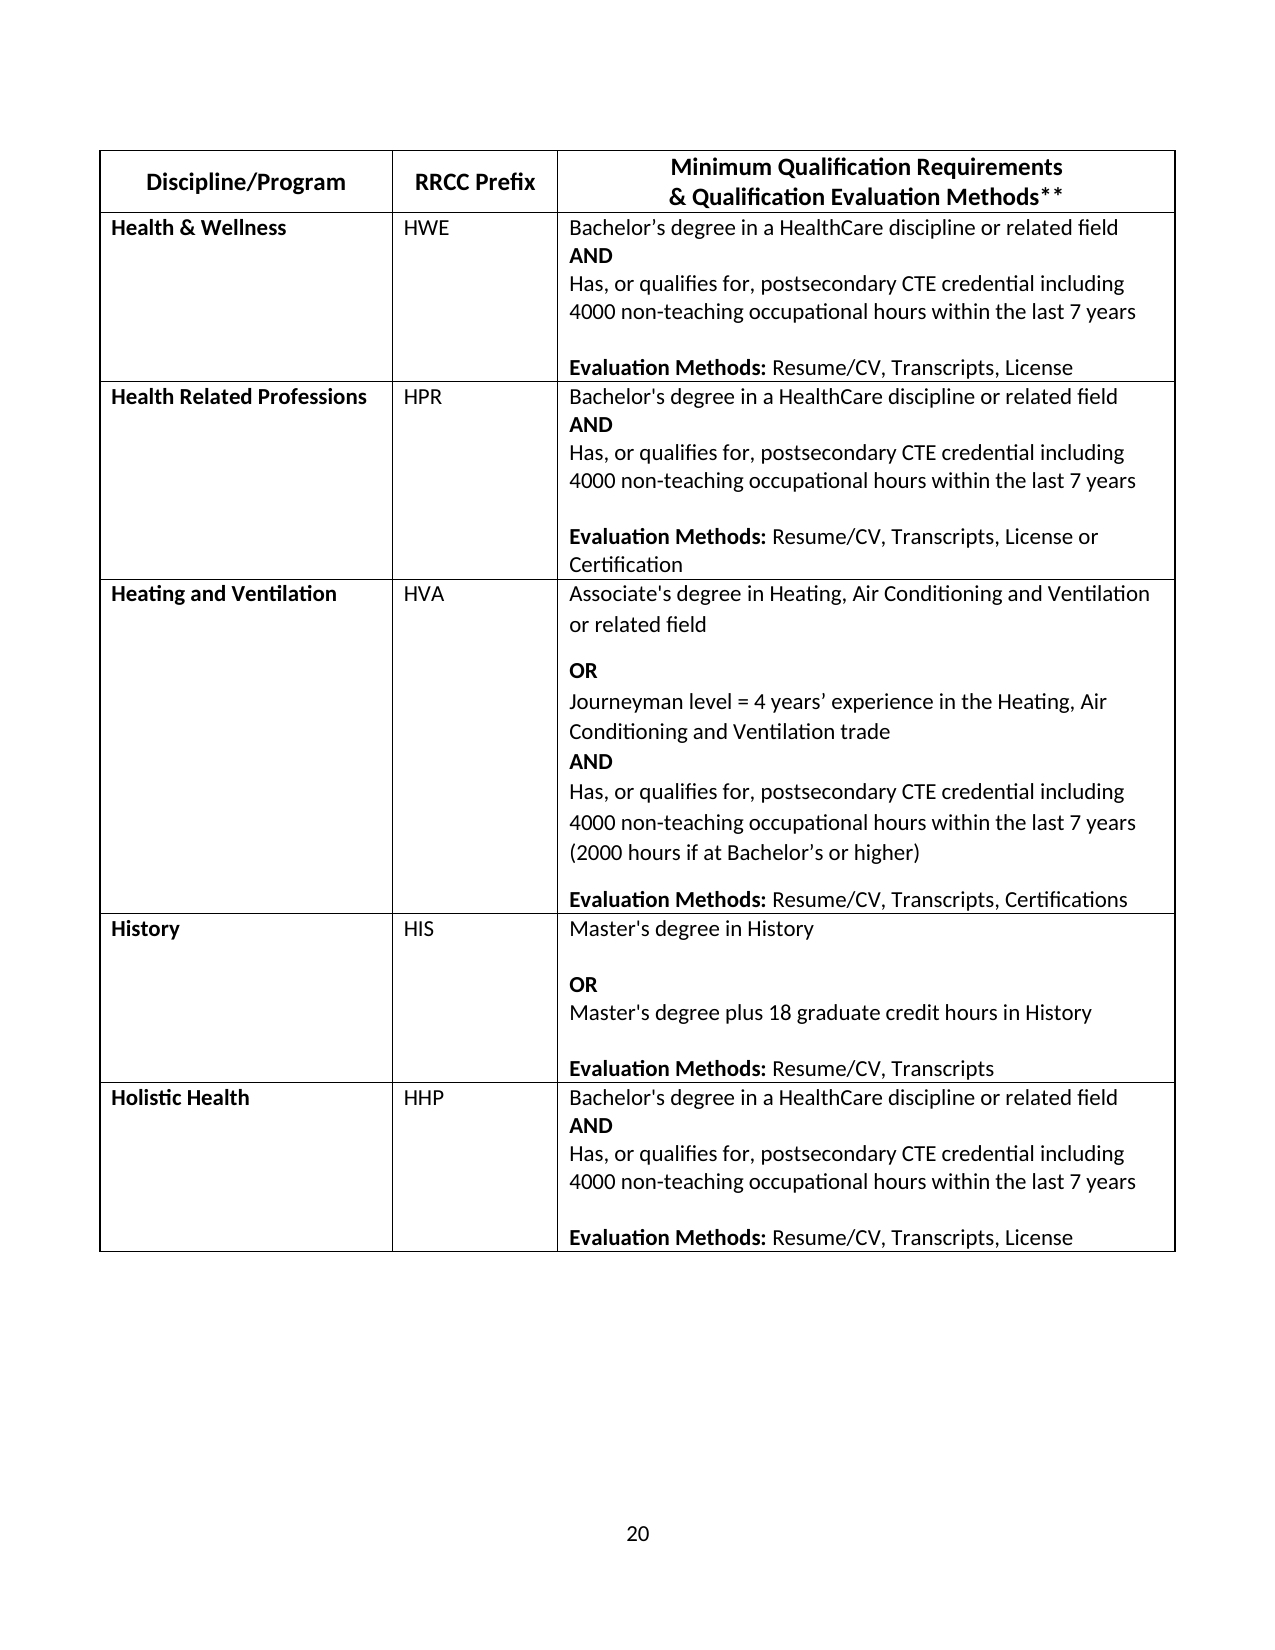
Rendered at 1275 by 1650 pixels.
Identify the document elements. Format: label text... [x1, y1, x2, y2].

table_cell Master's degree in History OR Master's degree plus 18 graduate credit hours in History Evaluation Methods: Resume/CV, Transcripts [558, 914, 1174, 1082]
table_header Discipline/Program [101, 151, 392, 212]
table_cell HIS [393, 914, 557, 1082]
table_cell Health & Wellness [101, 213, 392, 381]
table_cell Bachelor’s degree in a HealthCare discipline or related field AND Has, or qualifies for, postsecondary CTE credential including 4000 non-teaching occupational hours within the last 7 years Evaluation Methods: Resume/CV, Transcripts, License [558, 213, 1174, 381]
table_cell HHP [393, 1083, 557, 1251]
table_cell Health Related Professions [101, 382, 392, 578]
table_cell Heating and Ventilation [101, 580, 392, 913]
table_cell HPR [393, 382, 557, 578]
table_header RRCC Prefix [393, 151, 557, 212]
table_header Minimum Qualification Requirements & Qualification Evaluation Methods** [558, 151, 1174, 212]
table_cell Associate's degree in Heating, Air Conditioning and Ventilation or related field OR Journeyman level = 4 years’ experience in the Heating, Air Conditioning and Ventilation trade AND Has, or qualifies for, postsecondary CTE credential including 4000 non-teaching occupational hours within the last 7 years (2000 hours if at Bachelor’s or higher) Evaluation Methods: Resume/CV, Transcripts, Certifications [558, 580, 1174, 913]
table_cell Holistic Health [101, 1083, 392, 1251]
table_cell HWE [393, 213, 557, 381]
table_cell HVA [393, 580, 557, 913]
table_cell Bachelor's degree in a HealthCare discipline or related field AND Has, or qualifies for, postsecondary CTE credential including 4000 non-teaching occupational hours within the last 7 years Evaluation Methods: Resume/CV, Transcripts, License [558, 1083, 1174, 1251]
table_cell History [101, 914, 392, 1082]
table_cell Bachelor's degree in a HealthCare discipline or related field AND Has, or qualifies for, postsecondary CTE credential including 4000 non-teaching occupational hours within the last 7 years Evaluation Methods: Resume/CV, Transcripts, License or Certification [558, 382, 1174, 578]
